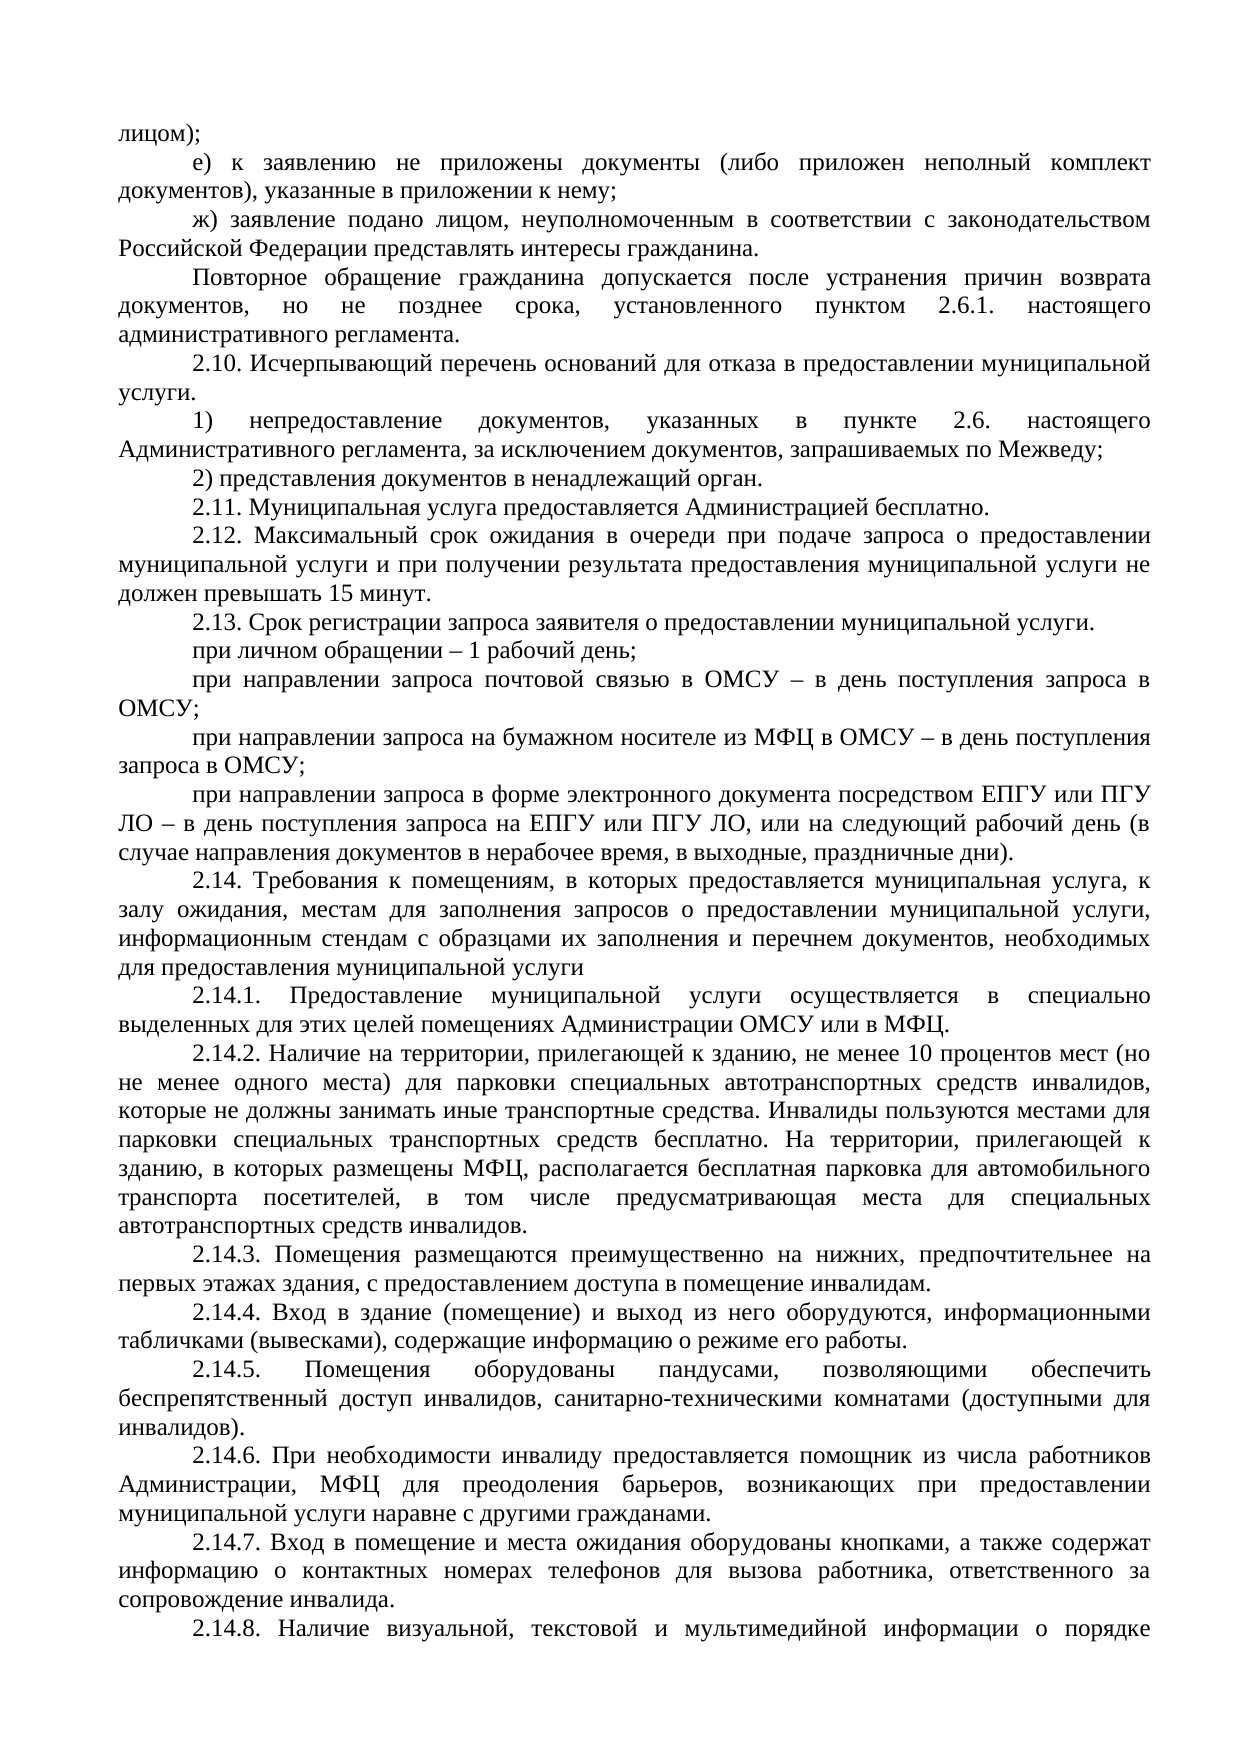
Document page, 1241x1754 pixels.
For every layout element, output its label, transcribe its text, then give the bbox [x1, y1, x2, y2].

text 2.14.1. Предоставление муниципальной услуги осуществляется в специально выделенных для этих целей помещениях Администрации ОМСУ или в МФЦ. [118, 981, 1152, 1038]
text 2.14.2. Наличие на территории, прилегающей к зданию, не менее 10 процентов мест (но не менее одного места) для парковки специальных автотранспортных средств инвалидов, которые не должны занимать иные транспортные средства. Инвалиды пользуются местами для парковки специальных транспортных средств бесплатно. На территории, прилегающей к зданию, в которых размещены МФЦ, располагается бесплатная парковка для автомобильного транспорта посетителей, в том числе предусматривающая места для специальных автотранспортных средств инвалидов. [118, 1038, 1152, 1239]
text при личном обращении – 1 рабочий день; [118, 636, 1152, 664]
text 2.14.3. Помещения размещаются преимущественно на нижних, предпочтительнее на первых этажах здания, с предоставлением доступа в помещение инвалидам. [118, 1239, 1152, 1297]
text 2.11. Муниципальная услуга предоставляется Администрацией бесплатно. [118, 492, 1152, 521]
text Повторное обращение гражданина допускается после устранения причин возврата документов, но не позднее срока, установленного пунктом 2.6.1. настоящего административного регламента. [118, 262, 1152, 348]
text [118, 118, 1152, 147]
text 2.10. Исчерпывающий перечень оснований для отказа в предоставлении муниципальной услуги. [118, 348, 1152, 406]
text при направлении запроса на бумажном носителе из МФЦ в ОМСУ – в день поступления запроса в ОМСУ; [118, 722, 1152, 779]
text при направлении запроса в форме электронного документа посредством ЕПГУ или ПГУ ЛО – в день поступления запроса на ЕПГУ или ПГУ ЛО, или на следующий рабочий день (в случае направления документов в нерабочее время, в выходные, праздничные дни). [118, 779, 1152, 866]
text 1) непредоставление документов, указанных в пункте 2.6. настоящего Административного регламента, за исключением документов, запрашиваемых по Межведу; [118, 406, 1152, 463]
text 2.14.5. Помещения оборудованы пандусами, позволяющими обеспечить беспрепятственный доступ инвалидов, санитарно-техническими комнатами (доступными для инвалидов). [118, 1354, 1152, 1441]
text 2.12. Максимальный срок ожидания в очереди при подаче запроса о предоставлении муниципальной услуги и при получении результата предоставления муниципальной услуги не должен превышать 15 минут. [118, 521, 1152, 607]
text при направлении запроса почтовой связью в ОМСУ – в день поступления запроса в ОМСУ; [118, 664, 1152, 722]
text 2) представления документов в ненадлежащий орган. [118, 463, 1152, 492]
text 2.14.4. Вход в здание (помещение) и выход из него оборудуются, информационными табличками (вывесками), содержащие информацию о режиме его работы. [118, 1297, 1152, 1354]
text 2.13. Срок регистрации запроса заявителя о предоставлении муниципальной услуги. [118, 607, 1152, 636]
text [118, 1613, 1152, 1642]
text 2.14. Требования к помещениям, в которых предоставляется муниципальная услуга, к залу ожидания, местам для заполнения запросов о предоставлении муниципальной услуги, информационным стендам с образцами их заполнения и перечнем документов, необходимых для предоставления муниципальной услуги [118, 866, 1152, 981]
text ж) заявление подано лицом, неуполномоченным в соответствии с законодательством Российской Федерации представлять интересы гражданина. [118, 204, 1152, 262]
text 2.14.7. Вход в помещение и места ожидания оборудованы кнопками, а также содержат информацию о контактных номерах телефонов для вызова работника, ответственного за сопровождение инвалида. [118, 1527, 1152, 1613]
text е) к заявлению не приложены документы (либо приложен неполный комплект документов), указанные в приложении к нему; [118, 147, 1152, 204]
text 2.14.6. При необходимости инвалиду предоставляется помощник из числа работников Администрации, МФЦ для преодоления барьеров, возникающих при предоставлении муниципальной услуги наравне с другими гражданами. [118, 1441, 1152, 1527]
